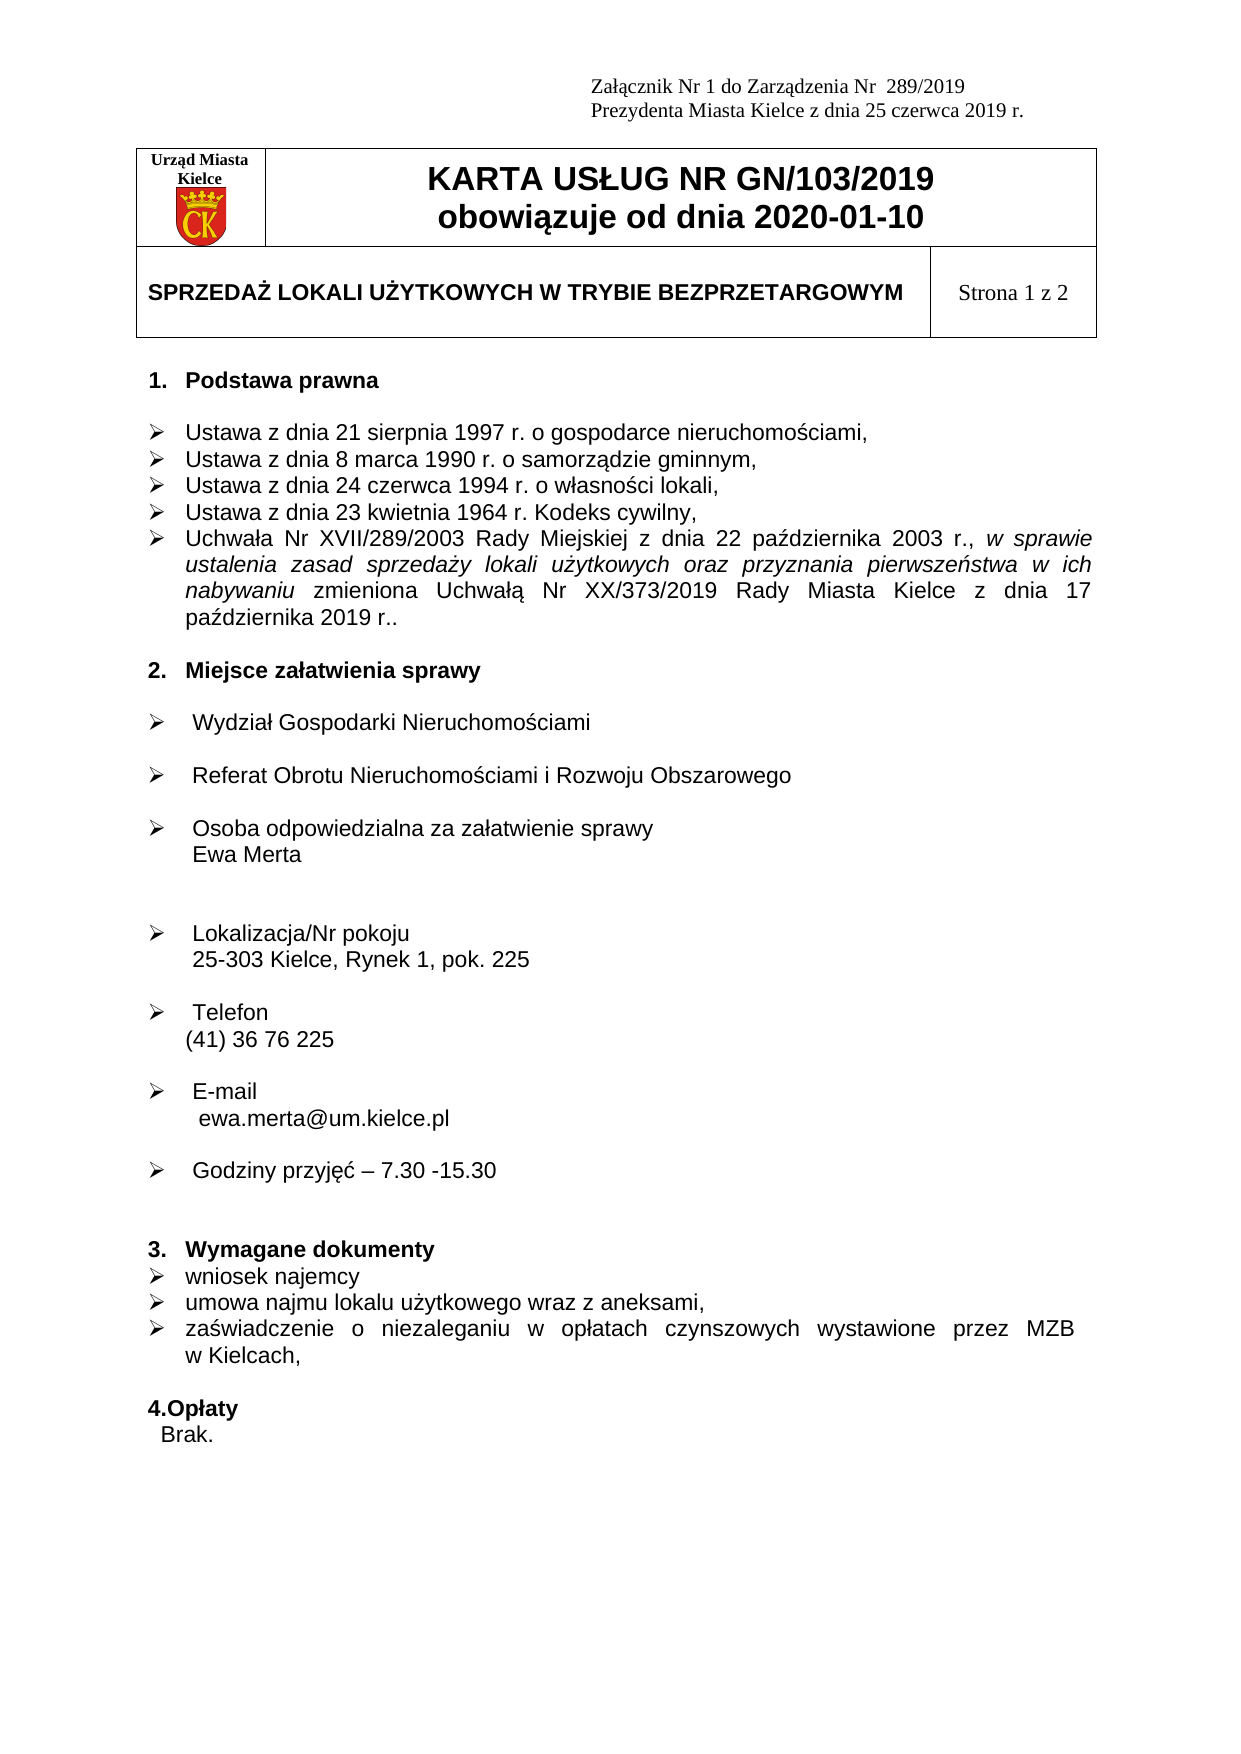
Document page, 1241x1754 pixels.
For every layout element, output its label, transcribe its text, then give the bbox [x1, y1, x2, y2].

list Ustawa z dnia 8 marca 1990 r. o samorządzie gminnym, [148, 446, 1093, 472]
list zaświadczenie o niezaleganiu w opłatach czynszowych wystawione przez MZB w Kielcach, [148, 1315, 1093, 1368]
list Wydział Gospodarki Nieruchomościami [148, 709, 1093, 736]
picture [176, 187, 227, 246]
list Lokalizacja/Nr pokoju [148, 920, 1093, 946]
list Telefon [148, 999, 1093, 1026]
list Ustawa z dnia 21 sierpnia 1997 r. o gospodarce nieruchomościami, [148, 419, 1093, 446]
text Brak. [148, 1421, 1093, 1447]
list Uchwała Nr XVII/289/2003 Rady Miejskiej z dnia 22 października 2003 r., w sprawie ustalenia zasad sprzedaży lokali użytkowych oraz przyznania pierwszeństwa w ich nabywaniu zmieniona Uchwałą Nr XX/373/2019 Rady Miasta Kielce z dnia 17 października 2019 r.. [148, 525, 1093, 630]
list Ustawa z dnia 24 czerwca 1994 r. o własności lokali, [148, 472, 1093, 498]
list Ewa Merta [192, 841, 1093, 867]
list Podstawa prawna [148, 367, 1093, 393]
list Referat Obrotu Nieruchomościami i Rozwoju Obszarowego [147, 762, 1093, 788]
list wniosek najemcy [148, 1263, 1093, 1289]
list Ustawa z dnia 23 kwietnia 1964 r. Kodeks cywilny, [148, 498, 1093, 525]
text (41) 36 76 225 [185, 1026, 1093, 1052]
list umowa najmu lokalu użytkowego wraz z aneksami, [148, 1289, 1093, 1315]
text 25-303 Kielce, Rynek 1, pok. 225 [148, 946, 1093, 973]
list Wymagane dokumenty [148, 1236, 1093, 1263]
text 4.Opłaty [148, 1394, 1093, 1421]
list Osoba odpowiedzialna za załatwienie sprawy [148, 815, 1093, 841]
list Miejsce załatwienia sprawy [148, 657, 1093, 683]
list Godziny przyjęć – 7.30 -15.30 [148, 1157, 1093, 1184]
list ewa.merta@um.kielce.pl [148, 1104, 1093, 1131]
list E-mail [148, 1078, 1093, 1104]
